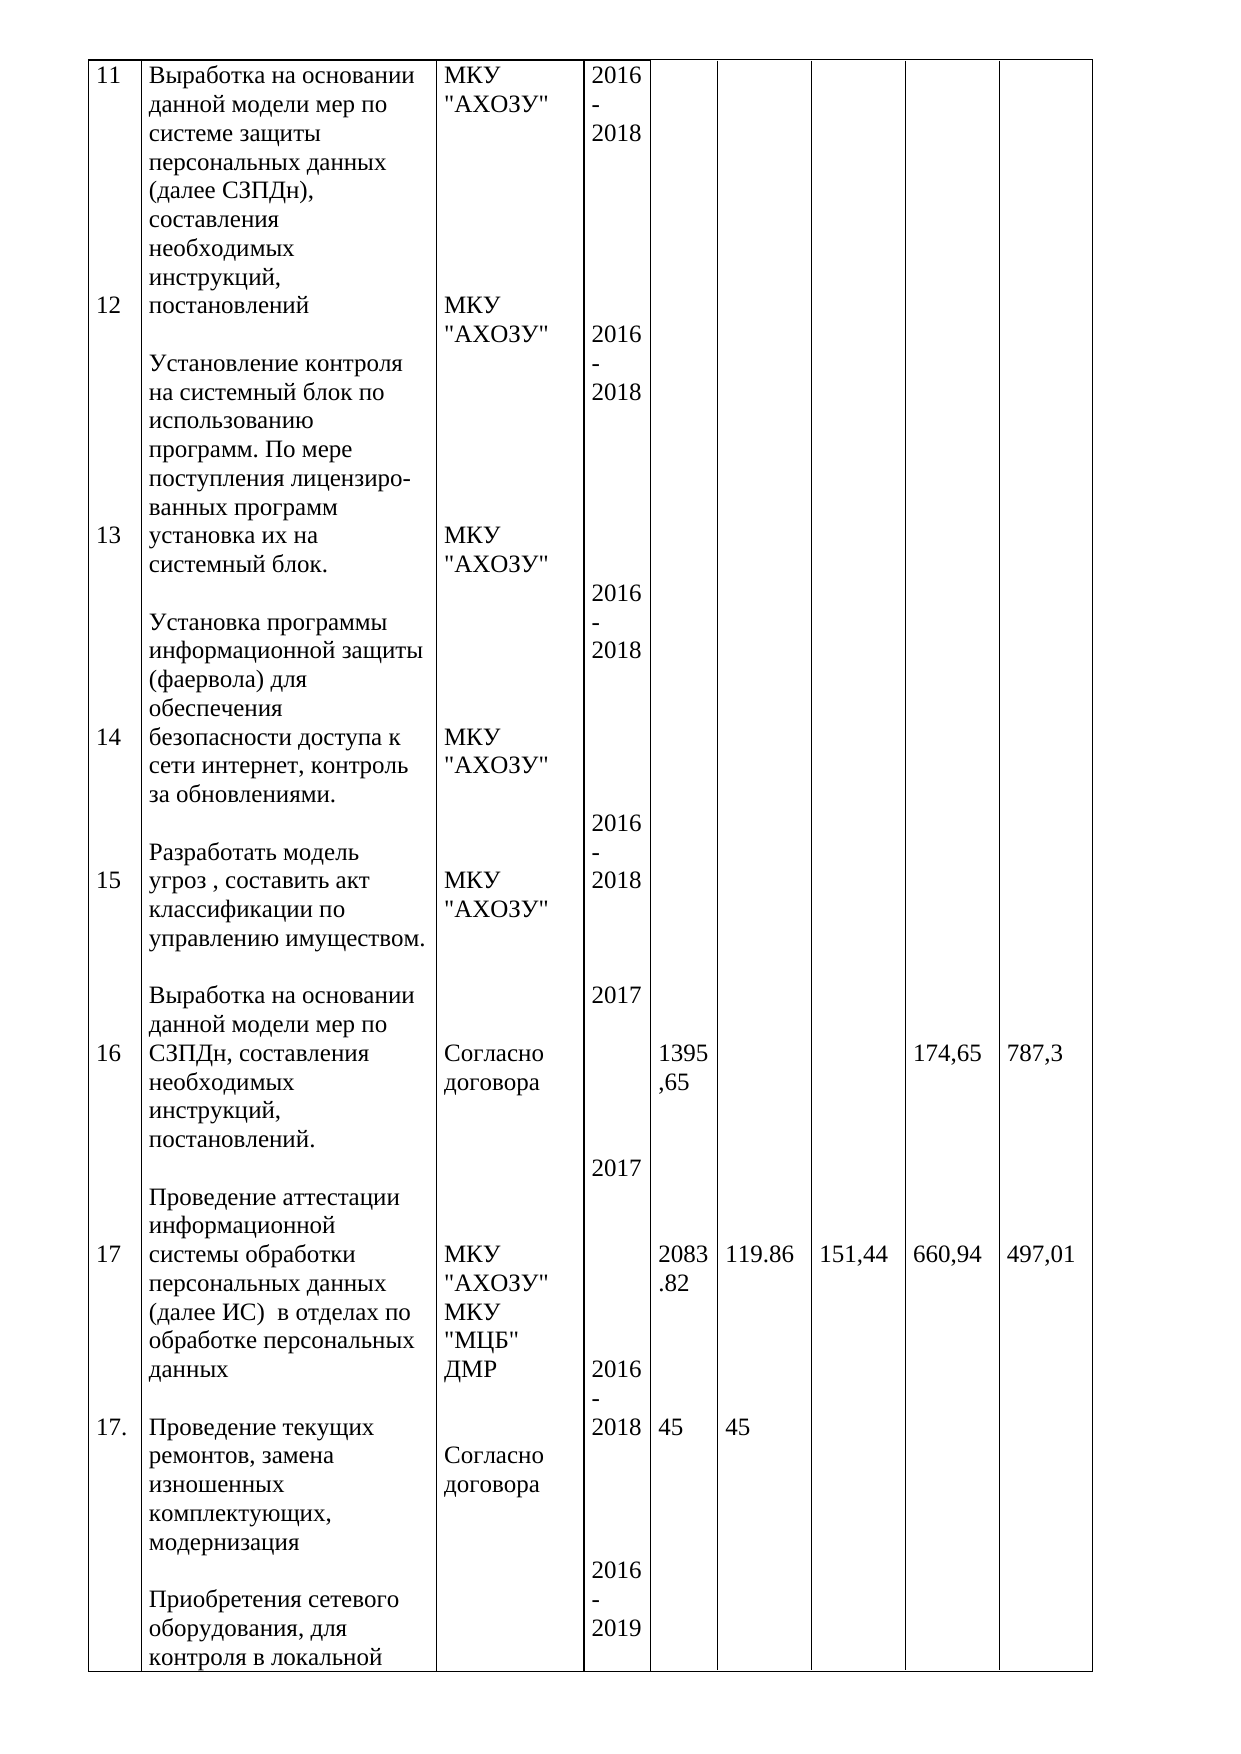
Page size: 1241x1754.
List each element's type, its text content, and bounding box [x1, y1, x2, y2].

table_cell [437, 61, 583, 1671]
table_cell 119.86 45 [718, 60, 812, 1671]
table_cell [89, 61, 141, 1671]
table_cell 1395,65 2083.82 45 [651, 60, 718, 1671]
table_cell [585, 61, 650, 1671]
table_cell 151,44 [812, 60, 906, 1671]
table_cell 174,65 660,94 [906, 60, 999, 1671]
table_cell 787,3 497,01 [999, 60, 1092, 1671]
